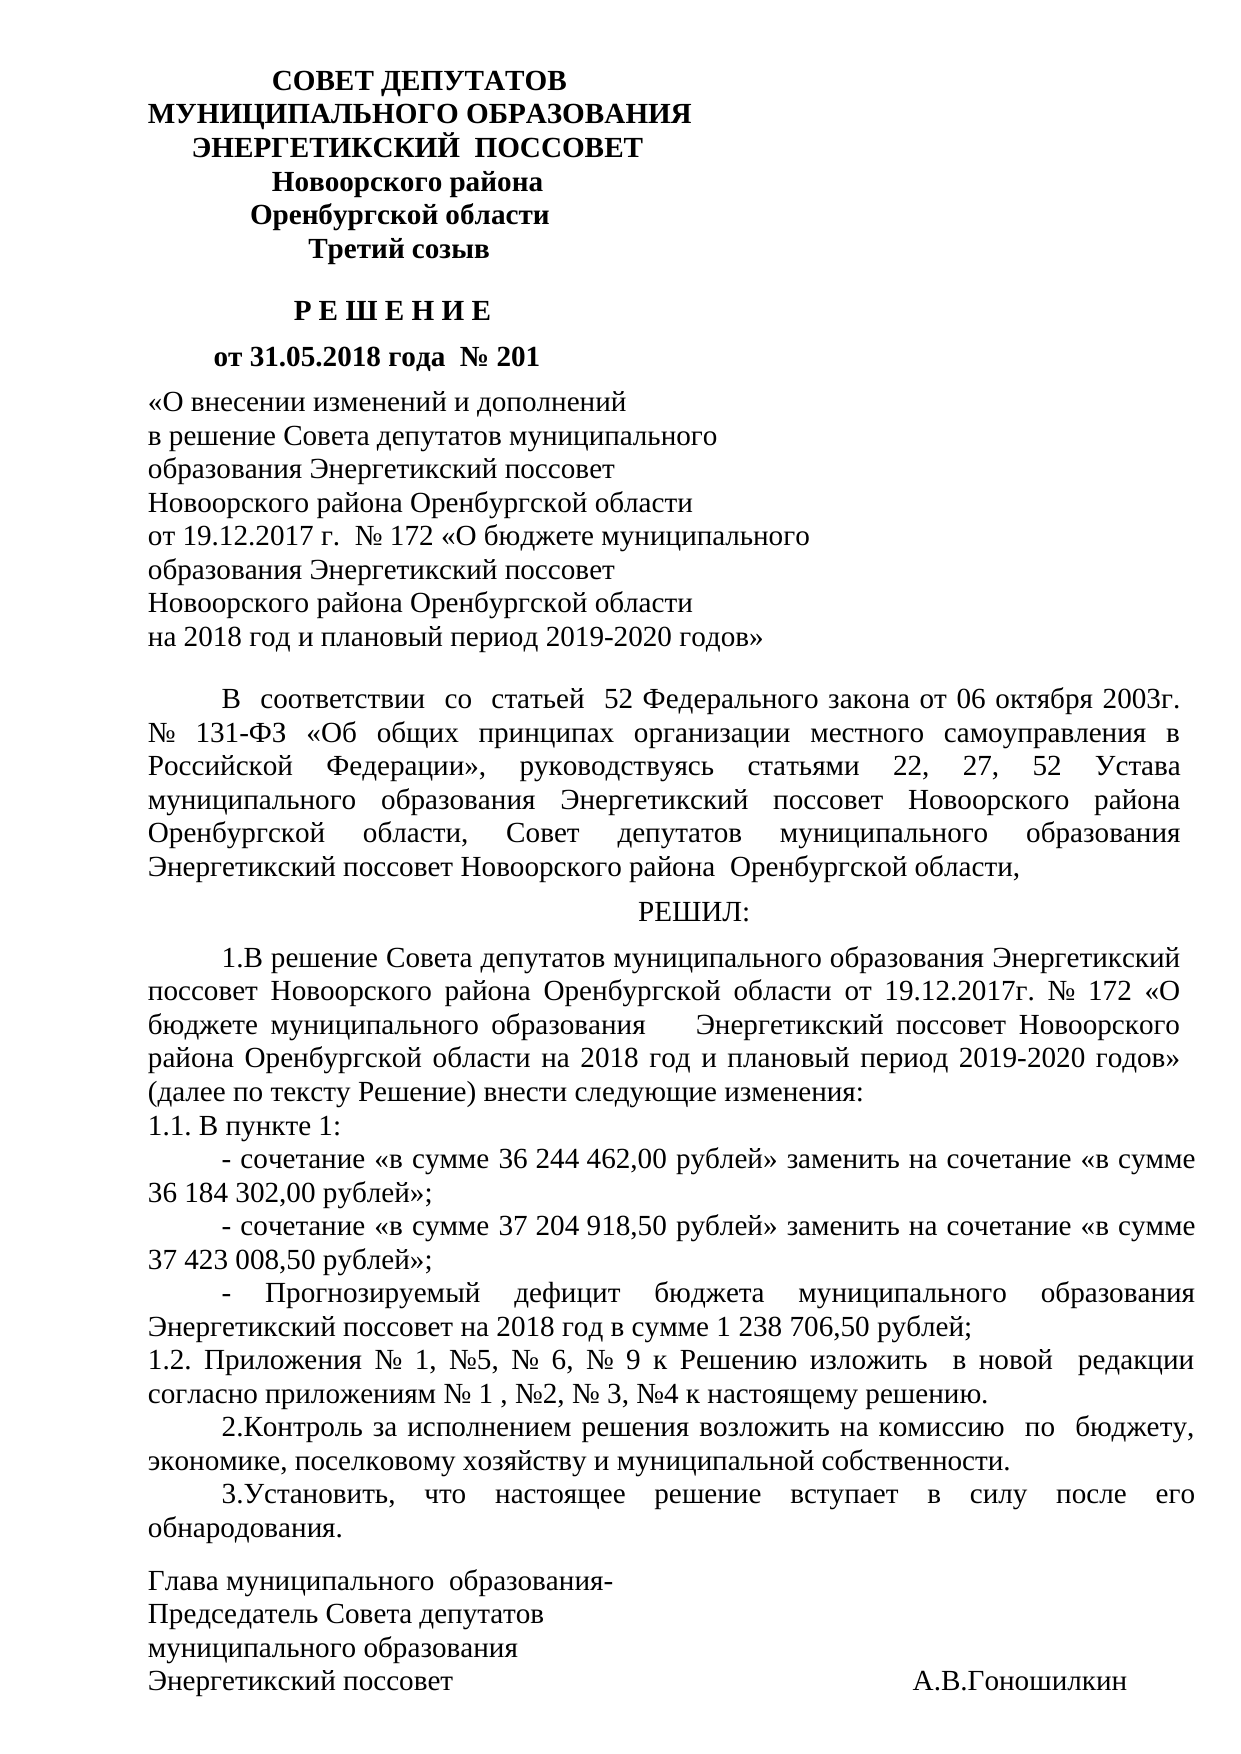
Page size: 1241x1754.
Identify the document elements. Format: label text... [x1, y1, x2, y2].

text 1.1. В пункте 1: [148, 1108, 1196, 1141]
text на 2018 год и плановый период 2019-2020 годов» [148, 619, 1196, 652]
text - сочетание «в сумме 37 204 918,50 рублей» заменить на сочетание «в сумме 37 423 008,50 рублей»; [148, 1208, 1196, 1275]
text Председатель Совета депутатов [148, 1596, 1196, 1630]
text «О внесении изменений и дополнений [148, 384, 1196, 418]
text Третий созыв [148, 231, 1196, 264]
text образования Энергетикский поссовет [148, 552, 1196, 585]
text Энергетикский поссовет А.В.Гоношилкин [148, 1663, 1196, 1697]
text образования Энергетикский поссовет [148, 451, 1196, 485]
text Глава муниципального образования- [148, 1563, 1196, 1596]
text Новоорского района [148, 164, 1196, 197]
text 1.В решение Совета депутатов муниципального образования Энергетикский поссовет Новоорского района Оренбургской области от 19.12.2017г. № 172 «О бюджете муниципального образования Энергетикский поссовет Новоорского района Оренбургской области на 2018 год и плановый период 2019-2020 годов» (далее по тексту Решение) внести следующие изменения: [148, 940, 1181, 1108]
text - Прогнозируемый дефицит бюджета муниципального образования Энергетикский поссовет на 2018 год в сумме 1 238 706,50 рублей; [148, 1275, 1196, 1342]
text В соответствии со статьей 52 Федерального закона от 06 октября 2003г. № 131-ФЗ «Об общих принципах организации местного самоуправления в Российской Федерации», руководствуясь статьями 22, 27, 52 Устава муниципального образования Энергетикский поссовет Новоорского района Оренбургской области, Совет депутатов муниципального образования Энергетикский поссовет Новоорского района Оренбургской области, [148, 681, 1181, 882]
text МУНИЦИПАЛЬНОГО ОБРАЗОВАНИЯ [148, 97, 1196, 130]
text муниципального образования [148, 1630, 1196, 1663]
text от 31.05.2018 года № 201 [148, 339, 1196, 372]
text ЭНЕРГЕТИКСКИЙ ПОССОВЕТ [148, 130, 1196, 164]
text СОВЕТ ДЕПУТАТОВ [148, 63, 1196, 97]
text Р Е Ш Е Н И Е [148, 293, 1196, 327]
text Новоорского района Оренбургской области [148, 585, 1196, 619]
text 3.Установить, что настоящее решение вступает в силу после его обнародования. [148, 1477, 1196, 1544]
text Новоорского района Оренбургской области [148, 485, 1196, 518]
text от 19.12.2017 г. № 172 «О бюджете муниципального [148, 518, 1196, 552]
text в решение Совета депутатов муниципального [148, 418, 1196, 451]
text 1.2. Приложения № 1, №5, № 6, № 9 к Решению изложить в новой редакции согласно приложениям № 1 , №2, № 3, №4 к настоящему решению. [148, 1342, 1196, 1409]
text 2.Контроль за исполнением решения возложить на комиссию по бюджету, экономике, поселковому хозяйству и муниципальной собственности. [148, 1409, 1196, 1477]
text - сочетание «в сумме 36 244 462,00 рублей» заменить на сочетание «в сумме 36 184 302,00 рублей»; [148, 1141, 1196, 1208]
text РЕШИЛ: [148, 894, 1167, 928]
text Оренбургской области [148, 197, 1196, 231]
